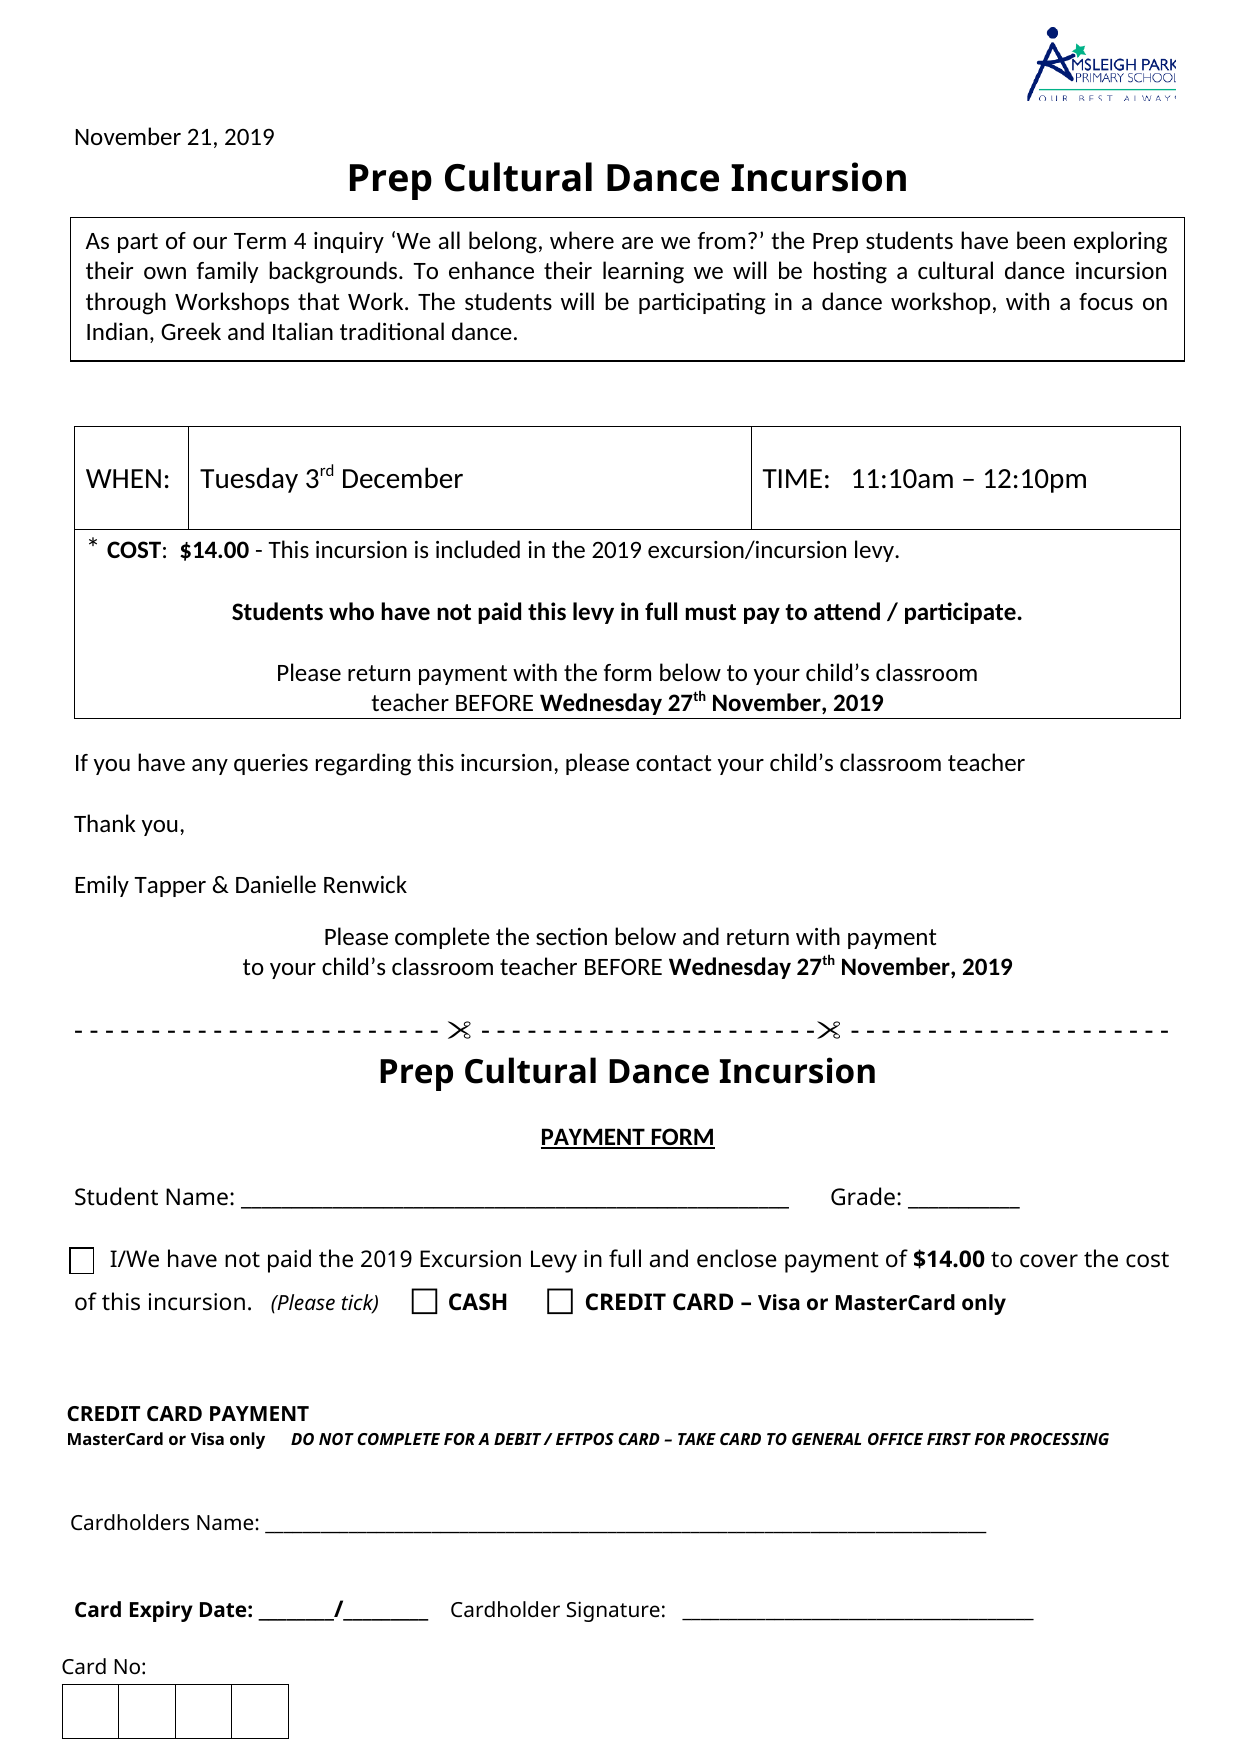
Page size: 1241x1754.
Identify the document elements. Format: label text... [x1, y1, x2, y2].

table_header [232, 1685, 288, 1738]
text Please complete the section below and return with payment [74, 921, 1181, 951]
text Prep Cultural Dance Incursion [74, 1048, 1181, 1093]
picture [1025, 27, 1176, 100]
text I/We have not paid the 2019 Excursion Levy in full and enclose payment of $14.00 to cover the cost of this incursion. (Please tick) □ CASH □ CREDIT CARD – Visa or MasterCard only [74, 1243, 1181, 1320]
table_header Tuesday 3rd December [189, 427, 751, 529]
table_header [63, 1685, 118, 1738]
text Prep Cultural Dance Incursion [74, 152, 1181, 203]
table_header WHEN: [75, 427, 188, 529]
text - - - - - - - - - - - - - - - - - - - - - - - - - - - - - - - - - - - - - - - - - - - - - - - - - - - - - - - - - - - - - - - - - - - [74, 1012, 1181, 1048]
table_cell * COST: $14.00 - This incursion is included in the 2019 excursion/incursion levy. Students who have not paid this levy in full must pay to attend / participate. Please return payment with the form below to your child’s classroom teacher BEFORE Wednesday 27th November, 2019 [75, 530, 1180, 718]
text to your child’s classroom teacher BEFORE Wednesday 27th November, 2019 [74, 951, 1181, 982]
subtitle Student Name: ______________________________________________________ Grade: ___________ [74, 1181, 1181, 1212]
text Emily Tapper & Danielle Renwick [74, 869, 1181, 900]
text PAYMENT FORM [74, 1121, 1181, 1152]
text Card Expiry Date: ________/_________ Cardholder Signature: ______________________________________ [18, 1593, 1181, 1624]
text If you have any queries regarding this incursion, please contact your child’s classroom teacher [74, 747, 1181, 778]
subtitle Cardholders Name: ______________________________________________________________________________ [18, 1508, 1181, 1536]
table_header TIME: 11:10am – 12:10pm [752, 427, 1180, 529]
table_header [176, 1685, 231, 1738]
subtitle MasterCard or Visa only DO NOT COMPLETE FOR A DEBIT / EFTPOS CARD – TAKE CARD TO GENERAL OFFICE FIRST FOR PROCESSING [18, 1427, 1181, 1450]
text November 21, 2019 [74, 121, 1181, 152]
table_header [119, 1685, 175, 1738]
text CREDIT CARD PAYMENT [18, 1399, 1181, 1427]
text Thank you, [74, 808, 1181, 839]
text Card No: [18, 1652, 1181, 1681]
